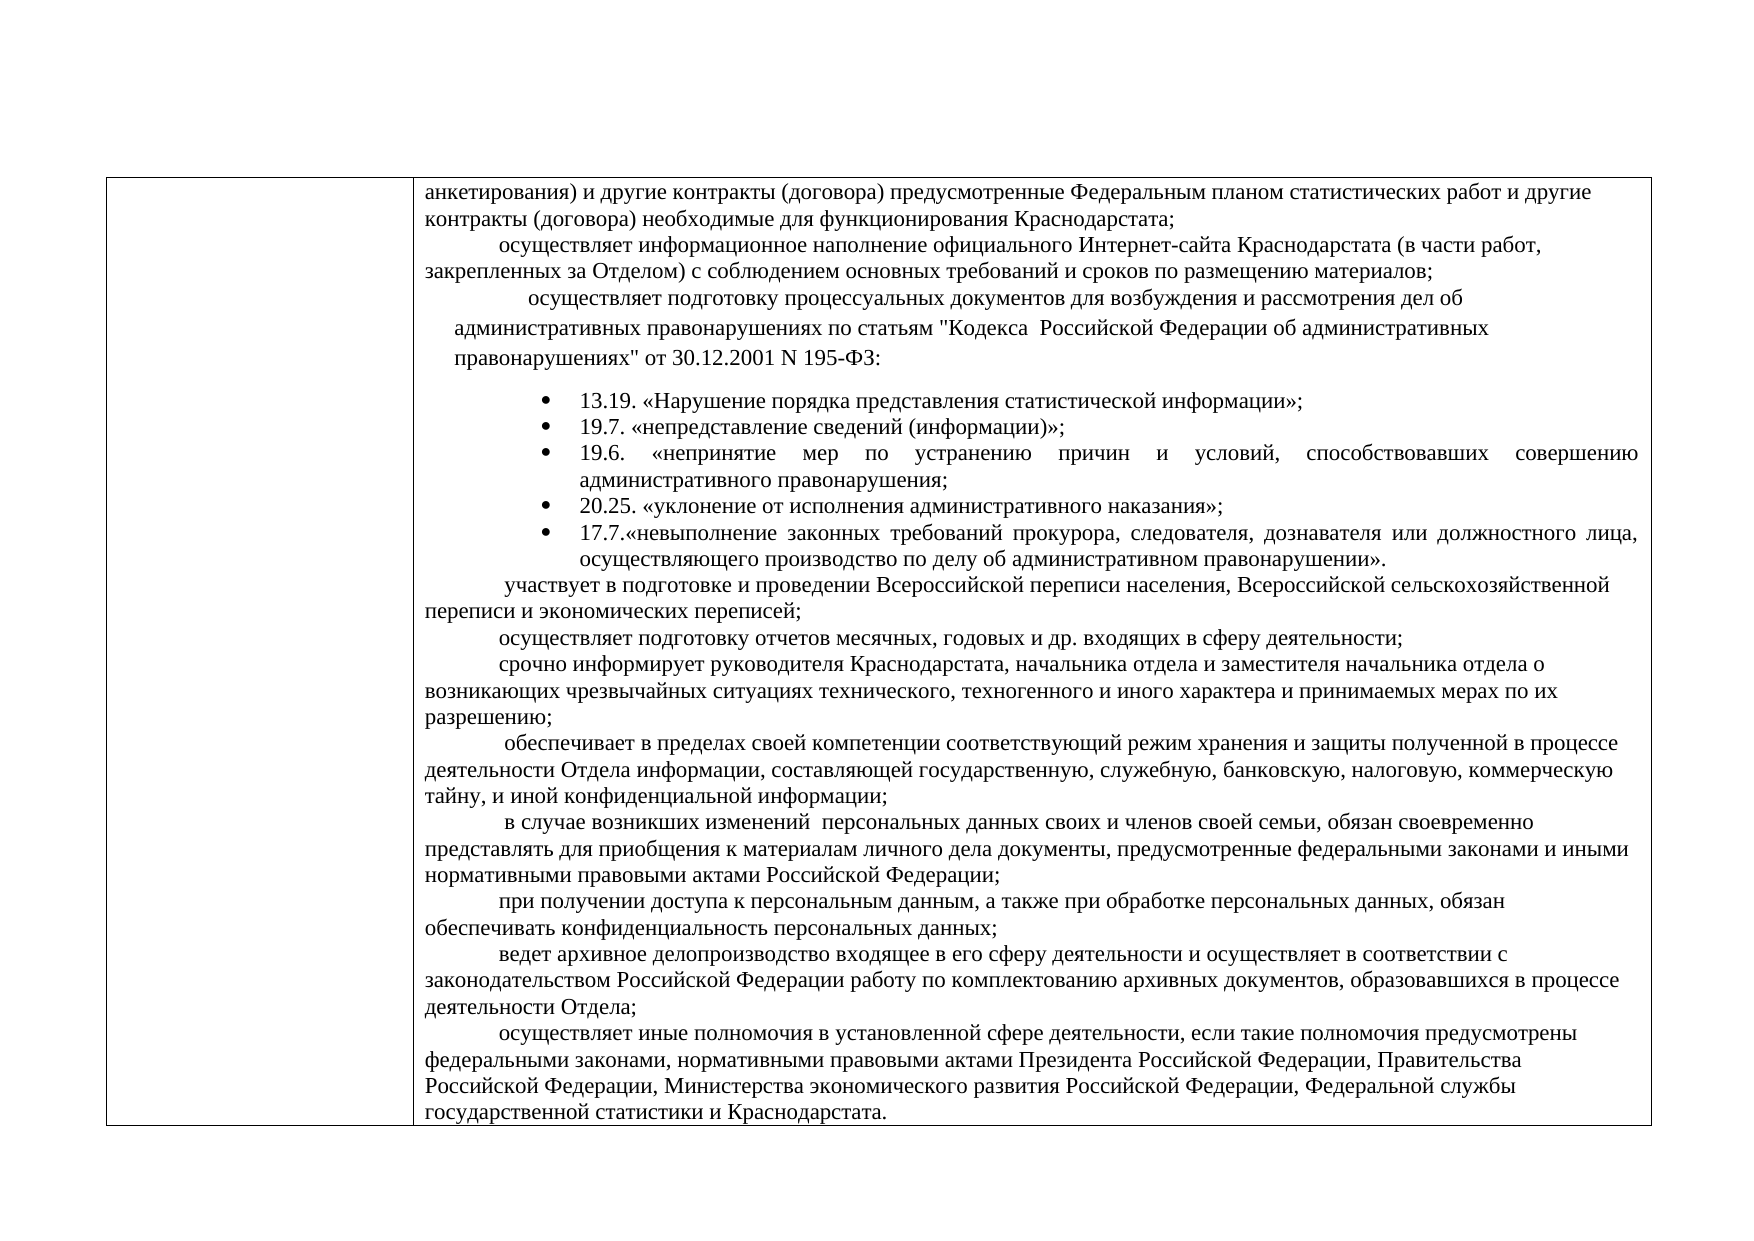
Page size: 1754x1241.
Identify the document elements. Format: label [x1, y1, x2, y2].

table_cell [414, 178, 1651, 1125]
table_cell [107, 178, 413, 1125]
